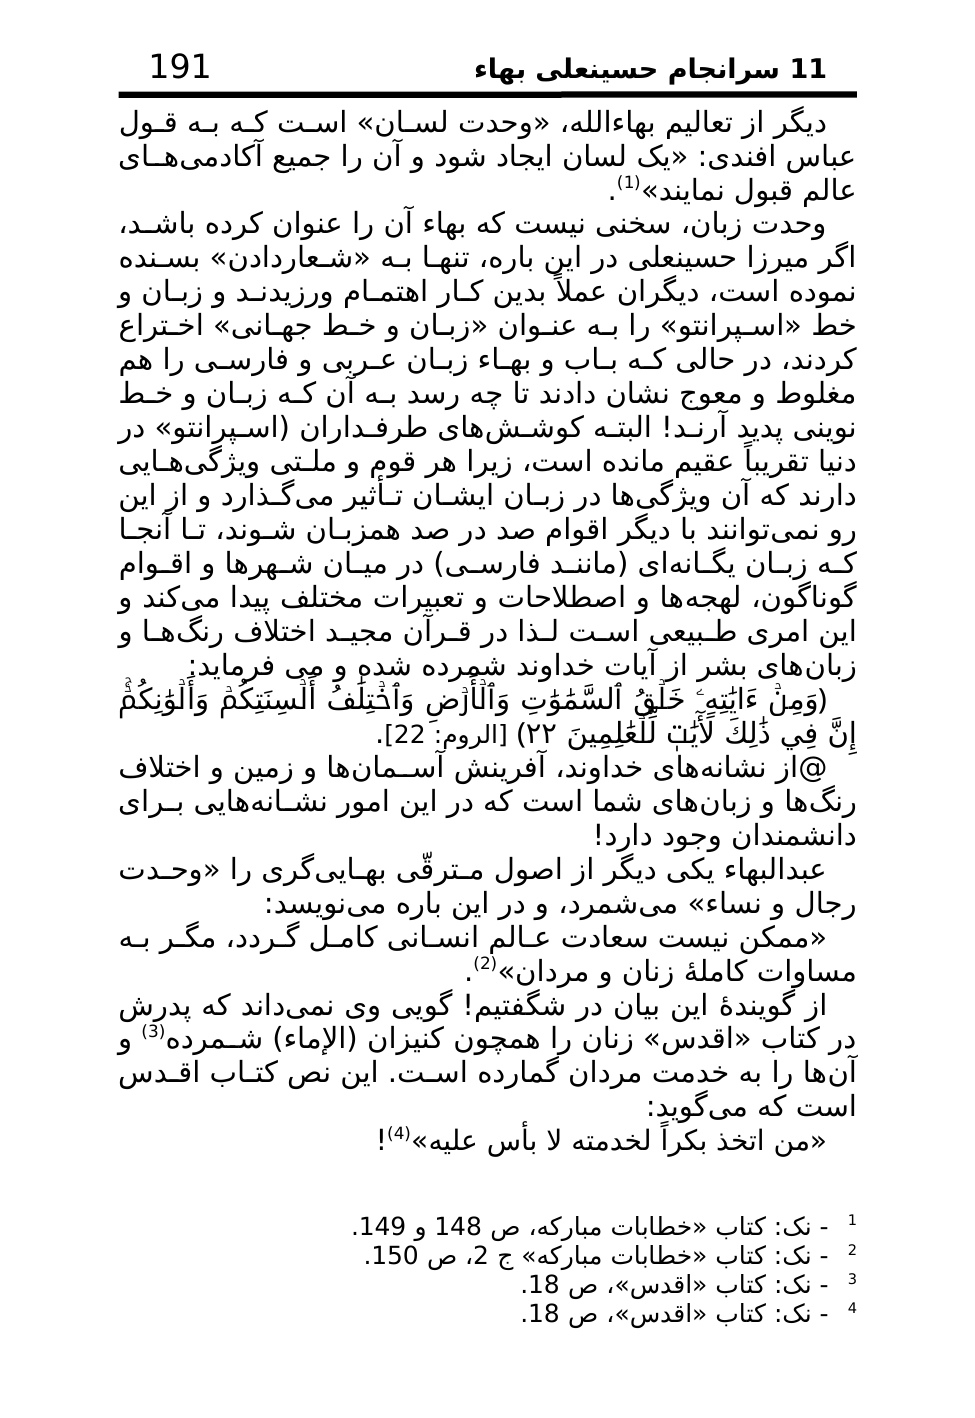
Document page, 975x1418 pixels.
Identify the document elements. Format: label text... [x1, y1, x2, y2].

text ﴿وَمِنۡ ءَايَٰتِهِۦ خَلۡقُ ٱلسَّمَٰوَٰتِ وَٱلۡأَرۡضِ وَٱخۡتِلَٰفُ أَلۡسِنَتِكُمۡ وَأَلۡوَٰنِكُمۡۚ إِنَّ فِي ذَٰلِكَ لَأٓيَٰتٖ لِّلۡعَٰلِمِينَ ٢٢﴾ [الروم: 22]. [118, 682, 857, 750]
text «ممکن نیست سعادت عالم انسانی کامل گردد، مگر به مساوات کاملۀ زنان و مردان»(). [118, 920, 857, 988]
text وحدت زبان، سخنی نیست که بهاء آن را عنوان کرده باشد، اگر میرزا حسینعلی در این باره، تنها به «شعاردادن» بسنده نموده است، دیگران عملاً بدین کار اهتمام ورزیدند و زبان و خط «اسپرانتو» را به عنوان «زبان و خط جهانی» اختراع کردند، در حالی که باب و بهاء زبان عربی و فارسی را هم مغلوط و معوج نشان دادند تا چه رسد به آن که زبان و خط نوینی پدید آرند! البته کوشش‌های طرفداران (اسپرانتو» در دنیا تقریباً عقیم مانده است، زیرا هر قوم و ملتی ویژگی‌هایی دارند که آن ویژگی‌ها در زبان ایشان تأثیر می‌گذارد و از این رو نمی‌توانند با دیگر اقوام صد در صد همزبان شوند، تا آنجا که زبان یگانه‌ای (مانند فارسی) در میان شهرها و اقوام گوناگون، لهجه‌ها و اصطلاحات و تعبیرات مختلف پیدا می‌کند و این امری طبیعی است لذا در قرآن مجید اختلاف رنگ‌ها و زبان‌های بشر از آیات خداوند شمرده شده و می فرماید: [118, 207, 857, 682]
text دیگر از تعالیم بهاءالله، «وحدت لسان» است که به قول عباس افندی: «یک لسان ایجاد شود و آن را جمیع آکادمی‌های عالم قبول نمایند»(). [118, 105, 857, 207]
text «من اتخذ بكراً لخدمته لا بأس عليه»()! [118, 1124, 857, 1158]
text @از نشانه‌های خداوند، آفرینش آسمان‌ها و زمین و اختلاف رنگ‌ها و زبا‌ن‌های شما است که در این امور نشانه‌هایی برای دانشمندان وجود دارد! [118, 750, 857, 852]
text از گویندۀ این بیان در شگفتیم! گویی وی نمی‌داند که پدرش در کتاب «اقدس» زنان را همچون کنیزان (الإماء) شمرده() و آن‌ها را به خدمت مردان گمارده است. این نص کتاب اقدس است که می‌گوید: [118, 988, 857, 1124]
text عبدالبهاء یکی دیگر از اصول مترقّی بهایی‌گری را «وحدت رجال و نساء» می‌شمرد، و در این باره می‌نویسد: [118, 852, 857, 920]
